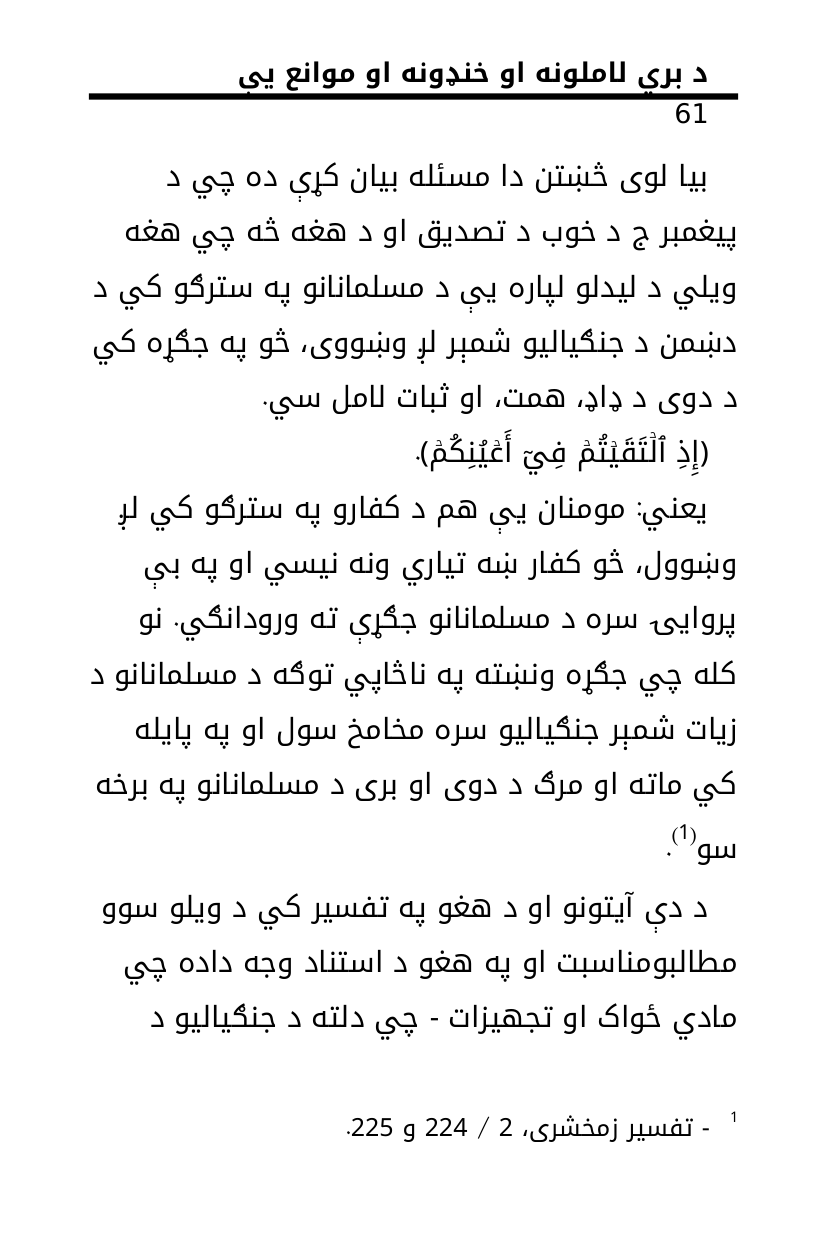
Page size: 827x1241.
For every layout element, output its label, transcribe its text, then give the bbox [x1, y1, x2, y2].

text بيا لوى څښتن دا مسئله بيان کړې ده چي د پيغمبر ج د خوب د تصديق او د هغه څه چي هغه ويلي د ليدلو لپاره يې د مسلمانانو په سترګو کي د دښمن د جنګياليو شمېر لږ وښووى، څو په جګړه کي د دوى د ډاډ، همت، او ثبات لامل سي. [89, 149, 738, 426]
text يعني: مومنان يې هم د کفارو په سترګو کي لږ وښوول، څو کفار ښه تياري ونه نيسي او په بې پروايۍ سره د مسلمانانو جګړې ته ورودانګي. نو کله چي جګړه ونښته په ناڅاپي توګه د مسلمانانو د زيات شمېر جنګياليو سره مخامخ سول او په پايله کي ماته او مرګ د دوى او برى د مسلمانانو په برخه سو(). [89, 481, 738, 880]
text ﴿إِذِ ٱلۡتَقَيۡتُمۡ فِيٓ أَعۡيُنِكُمۡ﴾. [89, 426, 738, 481]
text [89, 880, 738, 1046]
